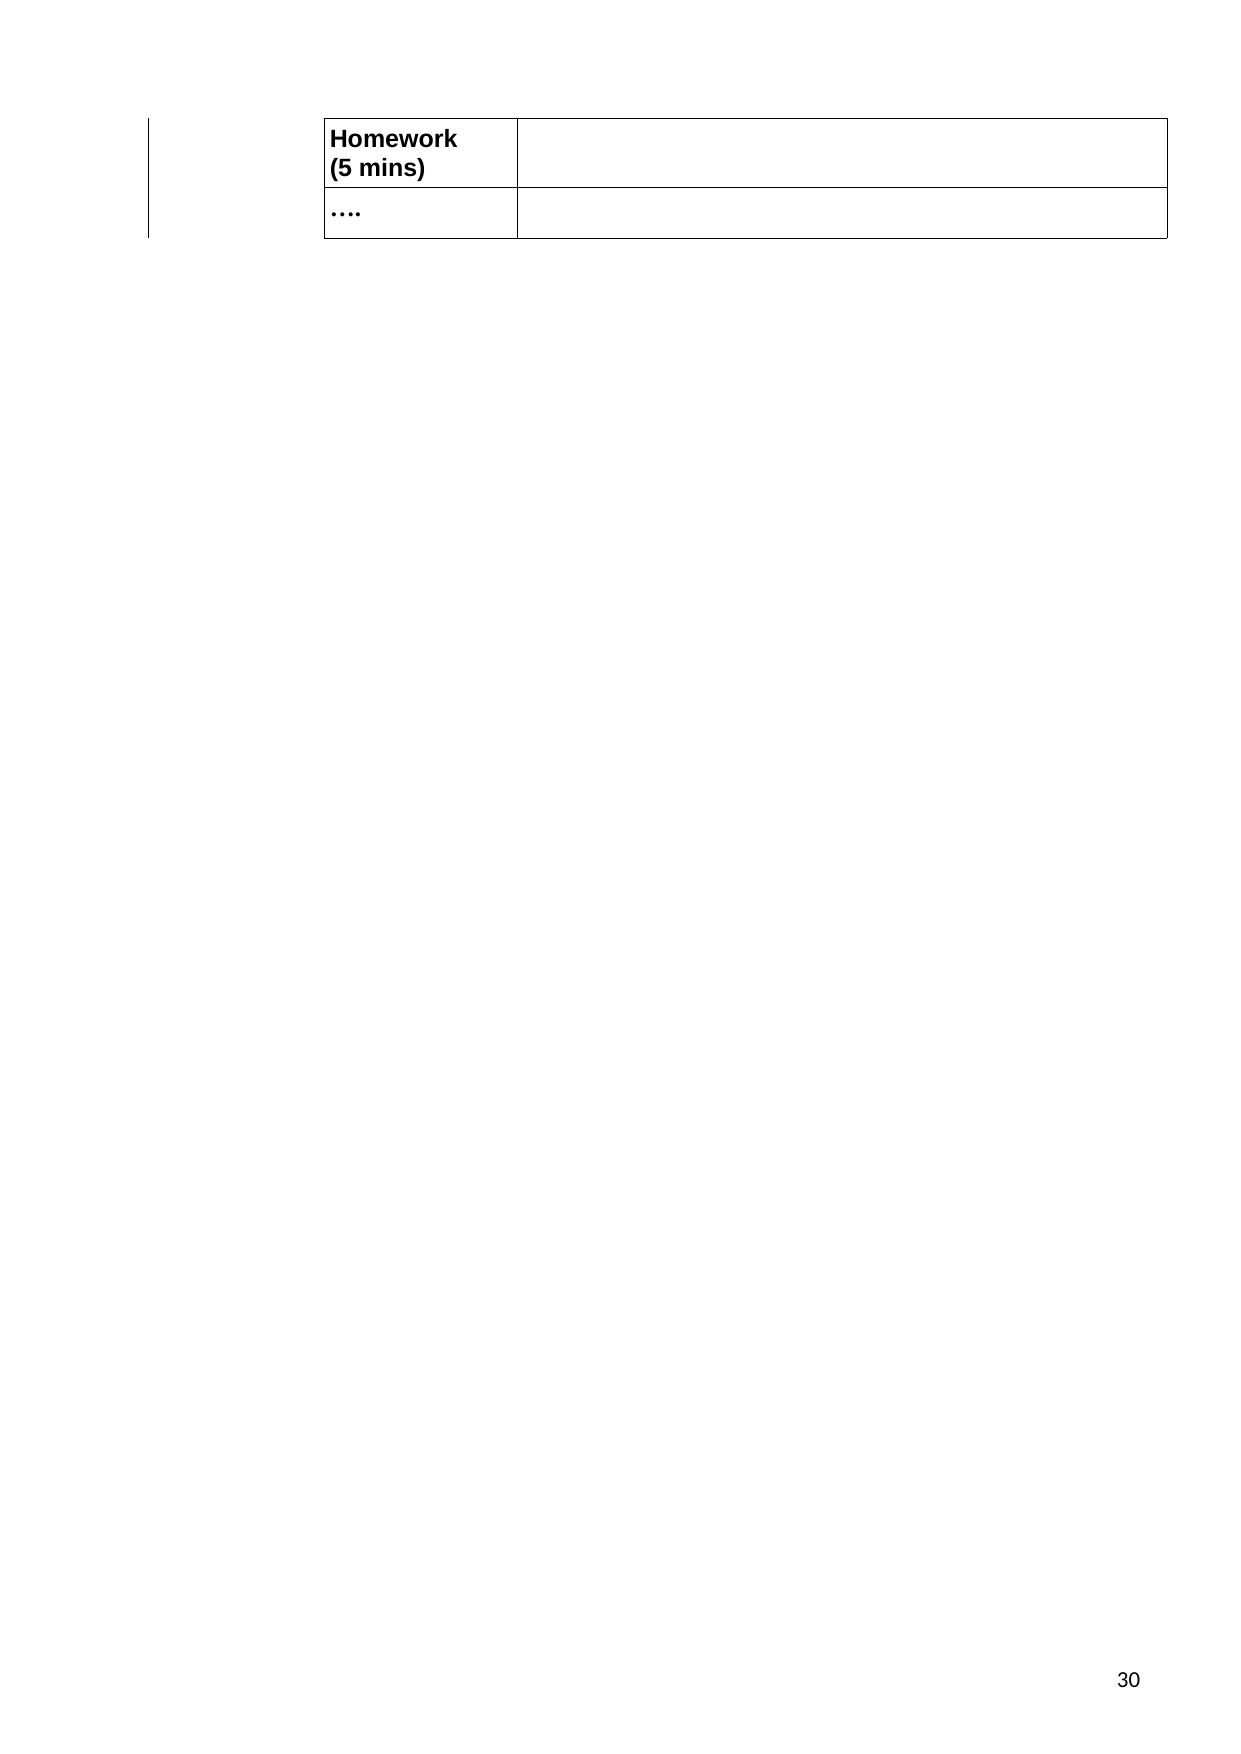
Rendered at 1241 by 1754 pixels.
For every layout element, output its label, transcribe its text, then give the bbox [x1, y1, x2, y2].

table_cell [518, 188, 1167, 238]
table_cell …. [325, 188, 517, 238]
table_cell [518, 119, 1167, 187]
table_cell Homework (5 mins) [325, 119, 517, 187]
